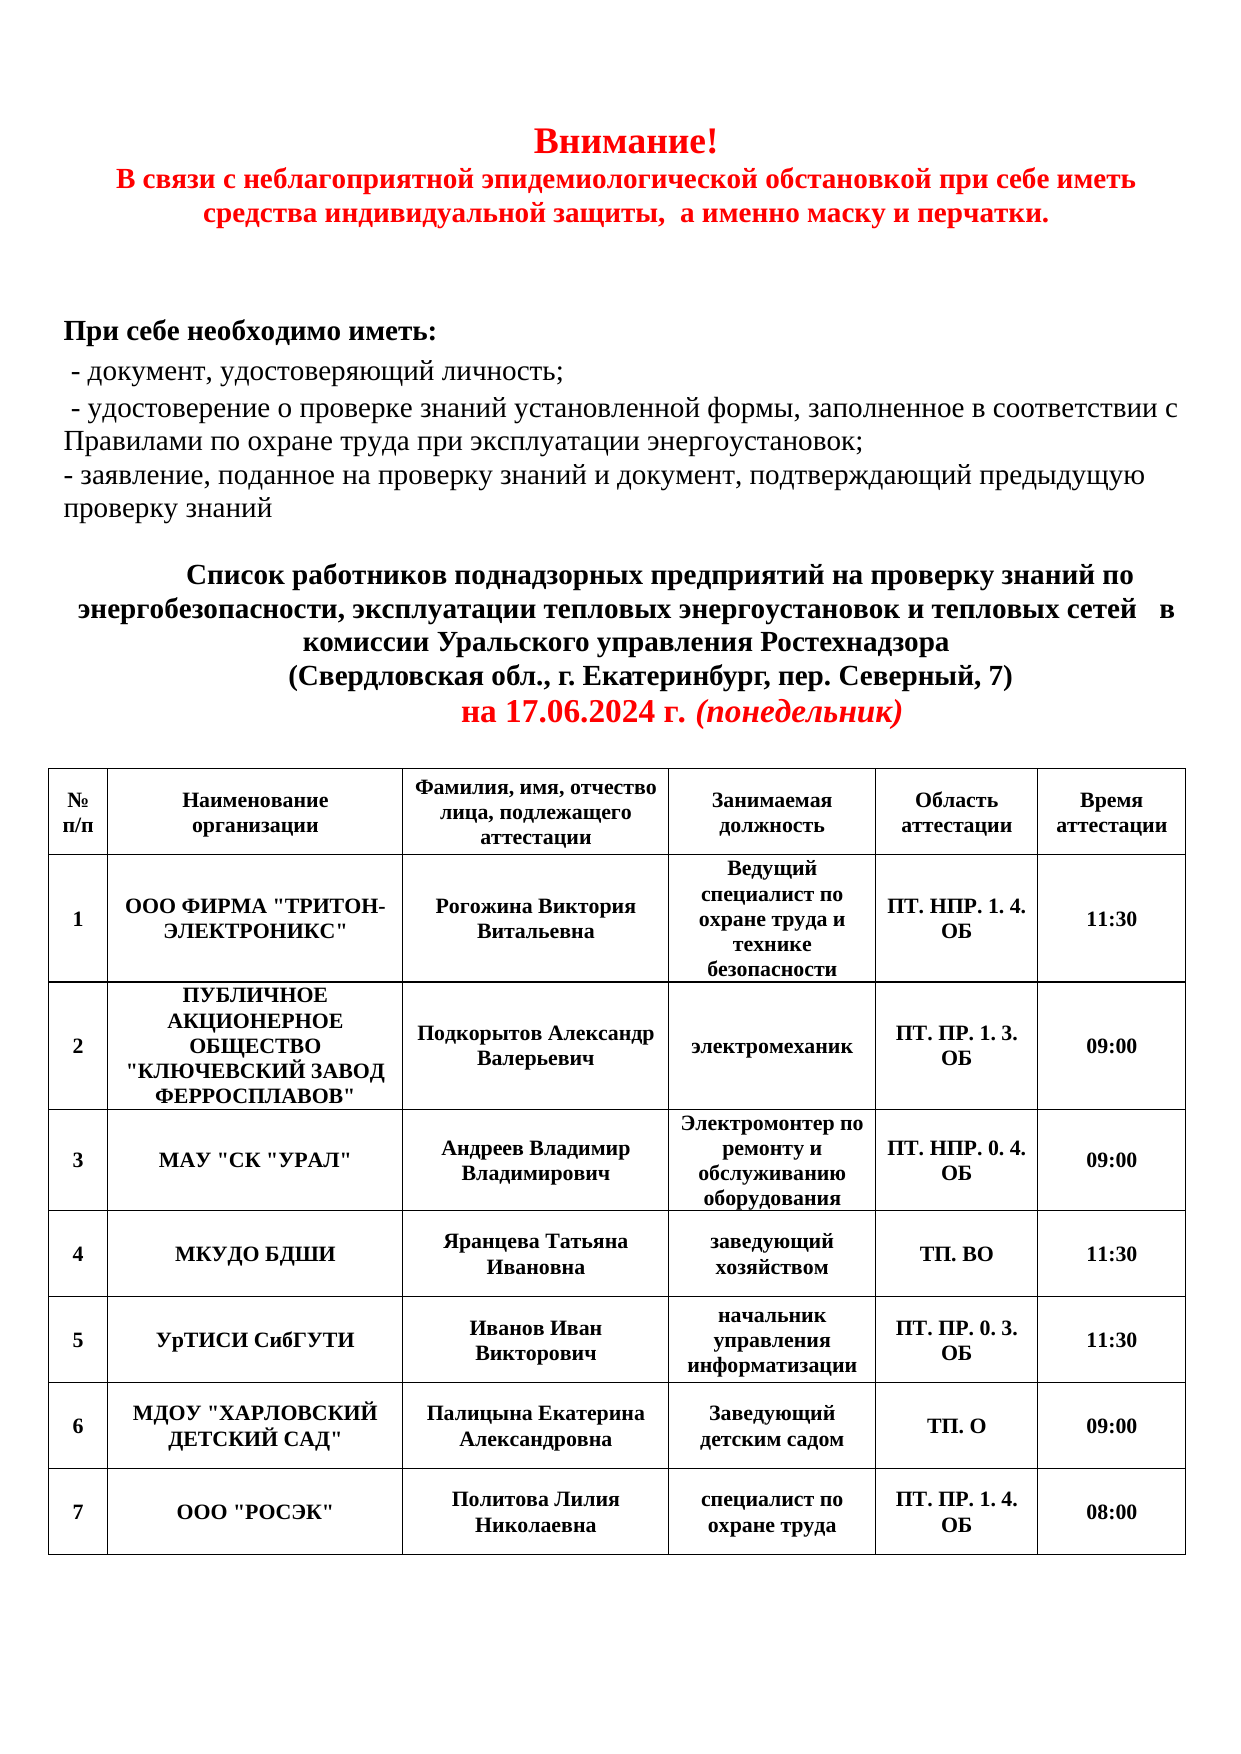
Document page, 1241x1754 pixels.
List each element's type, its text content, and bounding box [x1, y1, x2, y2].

table_cell 3 [49, 1110, 107, 1210]
table_cell начальник управления информатизации [669, 1297, 875, 1382]
table_cell 11:30 [1038, 1297, 1185, 1382]
table_cell электромеханик [669, 983, 875, 1108]
table_cell Ведущий специалист по охране труда и технике безопасности [669, 855, 875, 981]
table_header Внимание! В связи с неблагоприятной эпидемиологической обстановкой при себе иметь средства индивидуальной защиты, а именно маску и перчатки. [19, 118, 1200, 310]
table_cell ТП. О [876, 1383, 1037, 1468]
table_cell 09:00 [1038, 1110, 1185, 1210]
table_cell При себе необходимо иметь: [19, 310, 1200, 350]
table_cell 6 [49, 1383, 107, 1468]
table_cell Политова Лилия Николаевна [403, 1469, 668, 1554]
table_cell 7 [49, 1469, 107, 1554]
table_cell Подкорытов Александр Валерьевич [403, 983, 668, 1108]
table_cell УрТИСИ СибГУТИ [108, 1297, 402, 1382]
table_cell - удостоверение о проверке знаний установленной формы, заполненное в соответствии с Правилами по охране труда при эксплуатации энергоустановок; - заявление, поданное на проверку знаний и документ, подтверждающий предыдущую проверку знаний [19, 390, 1200, 557]
table_cell МКУДО БДШИ [108, 1211, 402, 1296]
table_cell Область аттестации [876, 769, 1037, 854]
table_cell Андреев Владимир Владимирович [403, 1110, 668, 1210]
table_cell Занимаемая должность [669, 769, 875, 854]
table_cell № п/п [49, 769, 107, 854]
table_cell 11:30 [1038, 1211, 1185, 1296]
table_cell Электромонтер по ремонту и обслуживанию оборудования [669, 1110, 875, 1210]
table_cell 11:30 [1038, 855, 1185, 981]
table_cell 08:00 [1038, 1469, 1185, 1554]
table_cell Список работников поднадзорных предприятий на проверку знаний по энергобезопасности, эксплуатации тепловых энергоустановок и тепловых сетей в комиссии Уральского управления Ростехнадзора (Свердловская обл., г. Екатеринбург, пер. Северный, 7) на 17.06.2024 г. (понедельник) [19, 558, 1200, 768]
table_cell ПТ. ПР. 1. 4. ОБ [876, 1469, 1037, 1554]
table_cell Наименование организации [108, 769, 402, 854]
table_cell ООО "РОСЭК" [108, 1469, 402, 1554]
table_cell Иванов Иван Викторович [403, 1297, 668, 1382]
table_cell 09:00 [1038, 983, 1185, 1108]
table_cell Время аттестации [1038, 769, 1185, 854]
table_cell МАУ "СК "УРАЛ" [108, 1110, 402, 1210]
table_cell ООО ФИРМА "ТРИТОН-ЭЛЕКТРОНИКС" [108, 855, 402, 981]
table_cell 2 [49, 983, 107, 1108]
table_cell специалист по охране труда [669, 1469, 875, 1554]
table_cell 5 [49, 1297, 107, 1382]
table_cell Палицына Екатерина Александровна [403, 1383, 668, 1468]
table_cell заведующий хозяйством [669, 1211, 875, 1296]
table_cell ПТ. ПР. 1. 3. ОБ [876, 983, 1037, 1108]
table_cell 1 [49, 855, 107, 981]
table_cell ПТ. НПР. 1. 4. ОБ [876, 855, 1037, 981]
table_cell - документ, удостоверяющий личность; [19, 350, 1200, 390]
table_cell Заведующий детским садом [669, 1383, 875, 1468]
table_cell Рогожина Виктория Витальевна [403, 855, 668, 981]
table_cell МДОУ "ХАРЛОВСКИЙ ДЕТСКИЙ САД" [108, 1383, 402, 1468]
table_cell Фамилия, имя, отчество лица, подлежащего аттестации [403, 769, 668, 854]
table_cell ТП. ВО [876, 1211, 1037, 1296]
table_cell 4 [49, 1211, 107, 1296]
table_cell ПУБЛИЧНОЕ АКЦИОНЕРНОЕ ОБЩЕСТВО "КЛЮЧЕВСКИЙ ЗАВОД ФЕРРОСПЛАВОВ" [108, 983, 402, 1108]
table_cell Яранцева Татьяна Ивановна [403, 1211, 668, 1296]
table_cell ПТ. ПР. 0. 3. ОБ [876, 1297, 1037, 1382]
table_cell ПТ. НПР. 0. 4. ОБ [876, 1110, 1037, 1210]
table_cell 09:00 [1038, 1383, 1185, 1468]
